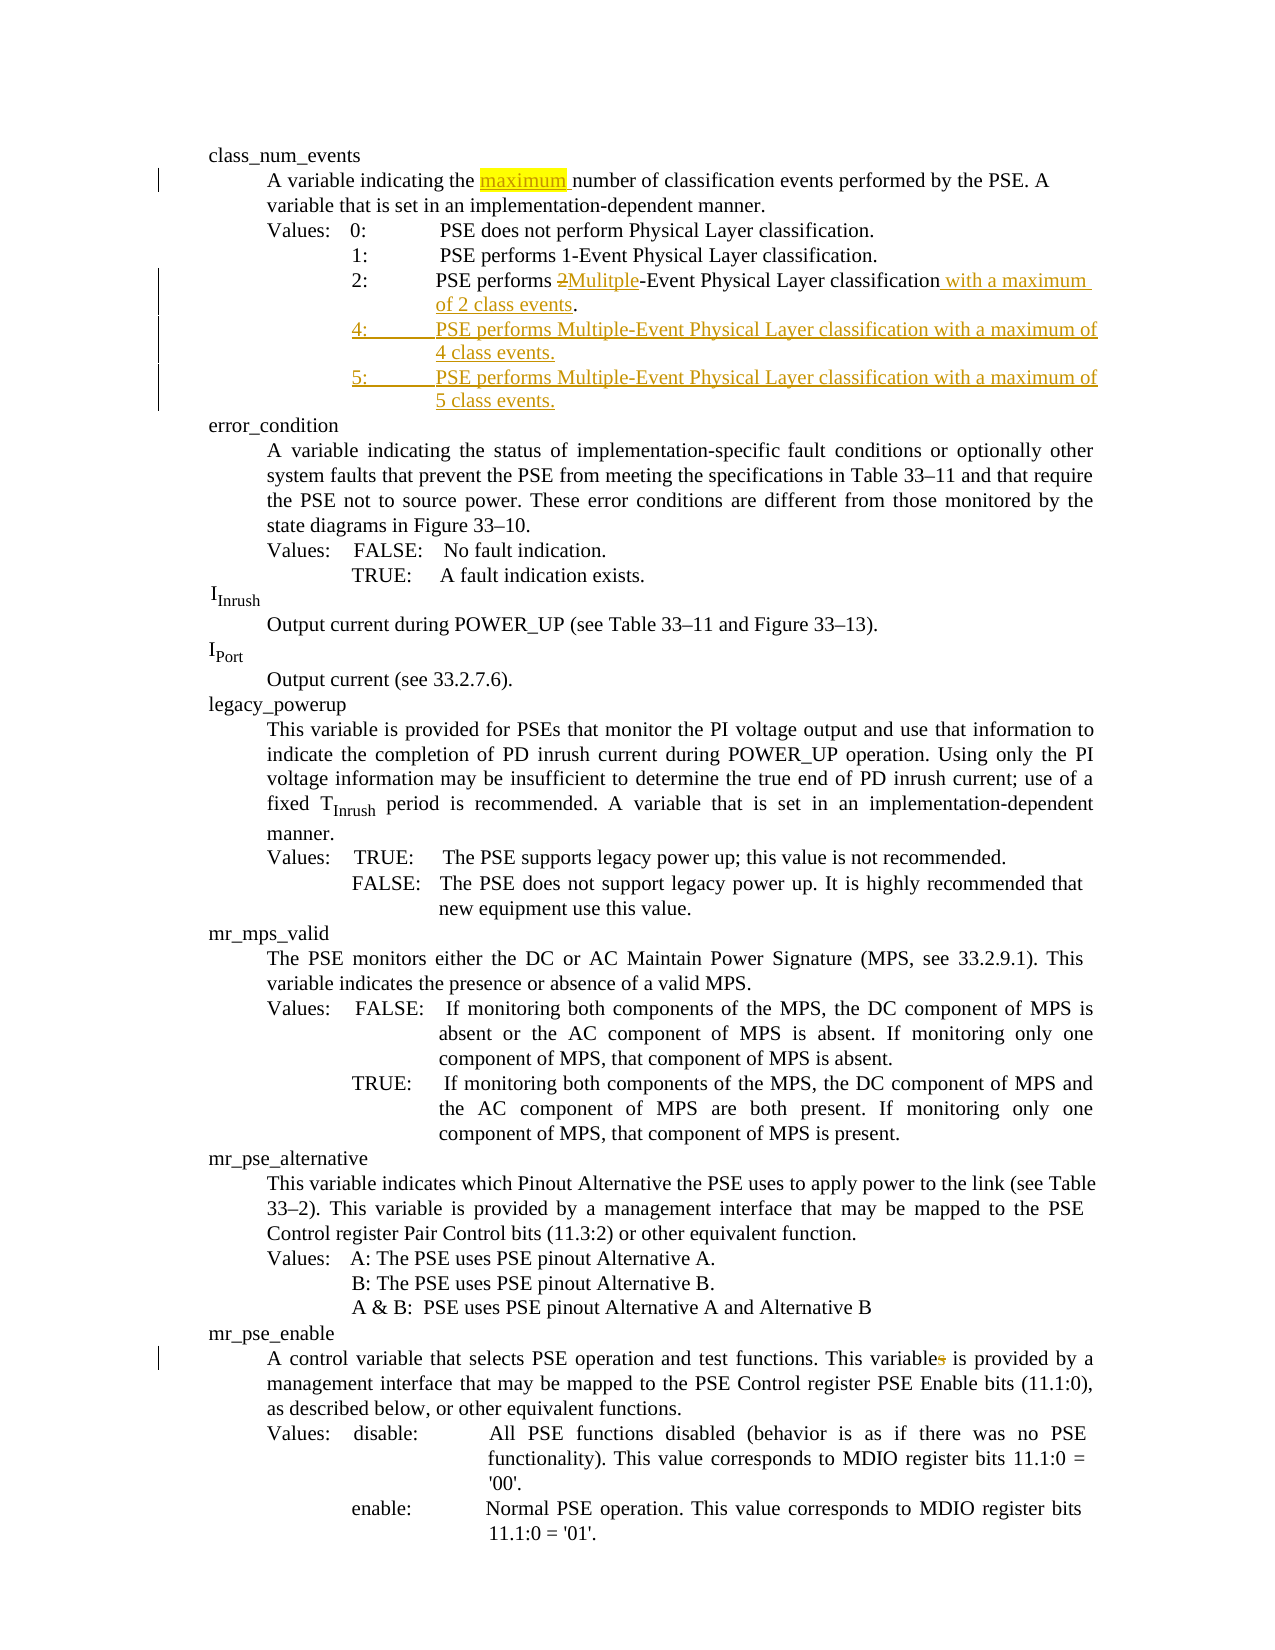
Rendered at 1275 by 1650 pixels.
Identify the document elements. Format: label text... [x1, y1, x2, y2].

text Values: disable: All PSE functions disabled (behavior is as if there was no PSE [267, 1421, 1093, 1444]
text legacy_powerup [208, 692, 1102, 716]
text Values: A: The PSE uses PSE pinout Alternative A. [267, 1246, 1102, 1270]
text This variable is provided for PSEs that monitor the PI voltage output and use that information to indicate the completion of PD inrush current during POWER_UP operation. Using only the PI voltage information may be insufficient to determine the true end of PD inrush current; use of a fixed TInrush period is recommended. A variable that is set in an implementation-dependent manner. [267, 717, 1094, 844]
text class_num_events [208, 143, 1102, 167]
text 33–2). This variable is provided by a management interface that may be mapped to the PSE Control register Pair Control bits (11.3:2) or other equivalent function. [267, 1196, 1093, 1245]
text Output current (see 33.2.7.6). [267, 667, 1102, 691]
text Output current during POWER_UP (see Table 33–11 and Figure 33–13). [267, 612, 1100, 637]
text FALSE: The PSE does not support legacy power up. It is highly recommended that new equipment use this value. [352, 870, 1093, 919]
text Values: TRUE: The PSE supports legacy power up; this value is not recommended. [267, 845, 1008, 869]
text A variable indicating the status of implementation-specific fault conditions or optionally other system faults that prevent the PSE from meeting the specifications in Table 33–11 and that require the PSE not to source power. These error conditions are different from those monitored by the state diagrams in Figure 33–10. [267, 438, 1093, 537]
text 2: PSE performs -Event Physical Layer classification. [351, 268, 1102, 315]
text A variable indicating the number of classification events performed by the PSE. A variable that is set in an implementation-dependent manner. [267, 168, 1093, 217]
text IInrush [210, 587, 1102, 611]
text B: The PSE uses PSE pinout Alternative B. [351, 1271, 1102, 1294]
text 11.1:0 = '01'. [484, 1521, 601, 1545]
text A & B: PSE uses PSE pinout Alternative A and Alternative B [351, 1295, 1102, 1319]
text A control variable that selects PSE operation and test functions. This variable is provided by a management interface that may be mapped to the PSE Control register PSE Enable bits (11.1:0), as described below, or other equivalent functions. [267, 1346, 1093, 1419]
text TRUE: If monitoring both components of the MPS, the DC component of MPS and the AC component of MPS are both present. If monitoring only one component of MPS, that component of MPS is present. [352, 1071, 1093, 1144]
text TRUE: A fault indication exists. [351, 563, 1102, 586]
text This variable indicates which Pinout Alternative the PSE uses to apply power to the link (see Table [267, 1171, 1102, 1195]
text The PSE monitors either the DC or AC Maintain Power Signature (MPS, see 33.2.9.1). This variable indicates the presence or absence of a valid MPS. [267, 946, 1093, 994]
text mr_mps_valid [208, 920, 1102, 944]
text functionality). This value corresponds to MDIO register bits 11.1:0 = [487, 1446, 1102, 1470]
text mr_pse_alternative [208, 1146, 1102, 1169]
text error_condition [208, 413, 1102, 437]
text Values: FALSE: No fault indication. [267, 538, 608, 562]
text '00'. [484, 1471, 527, 1495]
text IPort [208, 637, 1102, 667]
text 1: PSE performs 1-Event Physical Layer classification. [351, 243, 1102, 267]
text enable: Normal PSE operation. This value corresponds to MDIO register bits [351, 1496, 1102, 1520]
text Values: 0: PSE does not perform Physical Layer classification. [267, 218, 1102, 242]
text Values: FALSE: If monitoring both components of the MPS, the DC component of MPS is absent or the AC component of MPS is absent. If monitoring only one component of MPS, that component of MPS is absent. [267, 996, 1093, 1069]
text mr_pse_enable [208, 1320, 1102, 1344]
